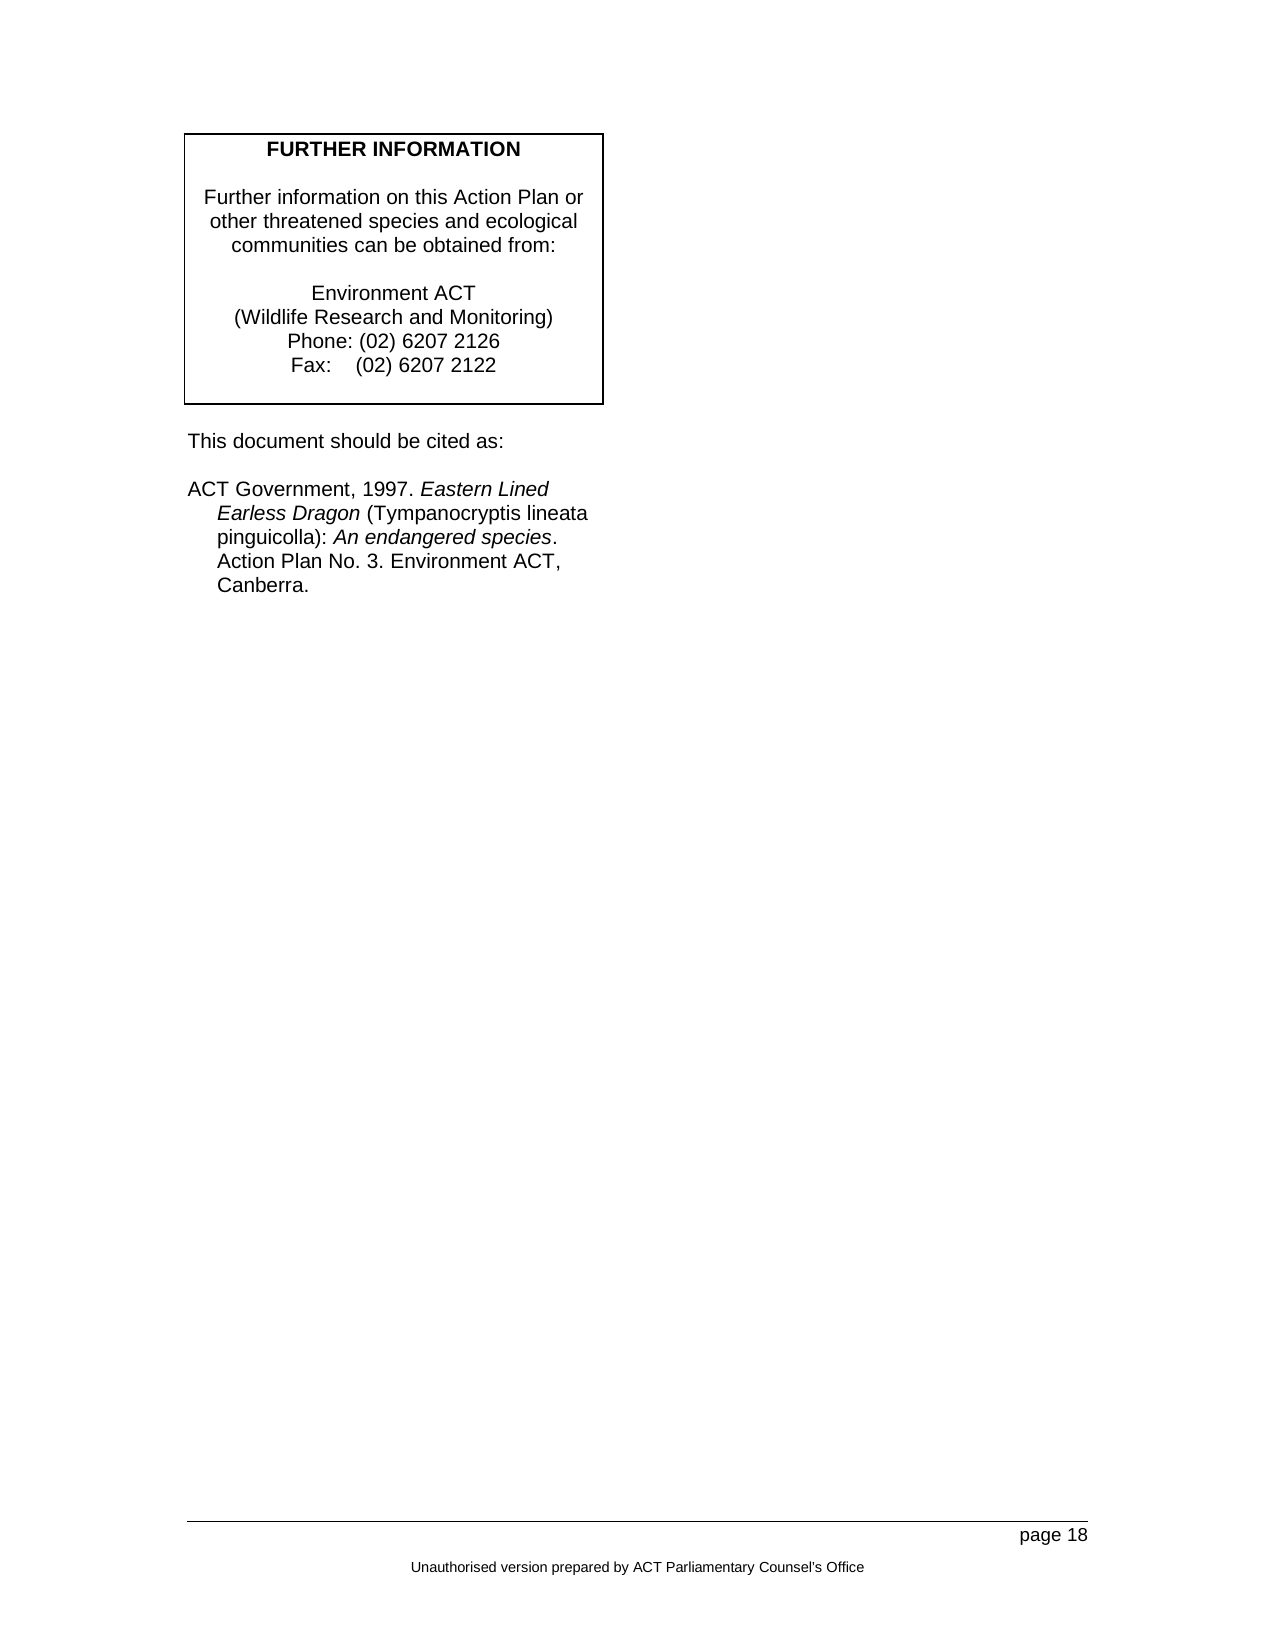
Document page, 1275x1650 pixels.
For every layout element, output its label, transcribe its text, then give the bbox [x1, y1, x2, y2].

text ACT Government, 1997. Eastern Lined Earless Dragon (Tympanocryptis lineata pinguicolla): An endangered species. Action Plan No. 3. Environment ACT, Canberra. [187, 477, 600, 597]
text This document should be cited as: [187, 429, 600, 453]
text Phone: (02) 6207 2126 [187, 329, 600, 353]
text Further information on this Action Plan or other threatened species and ecological communities can be obtained from: [187, 185, 600, 257]
text FURTHER INFORMATION [185, 135, 602, 161]
text Environment ACT [187, 281, 600, 305]
text Fax: (02) 6207 2122 [187, 353, 600, 377]
text (Wildlife Research and Monitoring) [187, 305, 600, 329]
